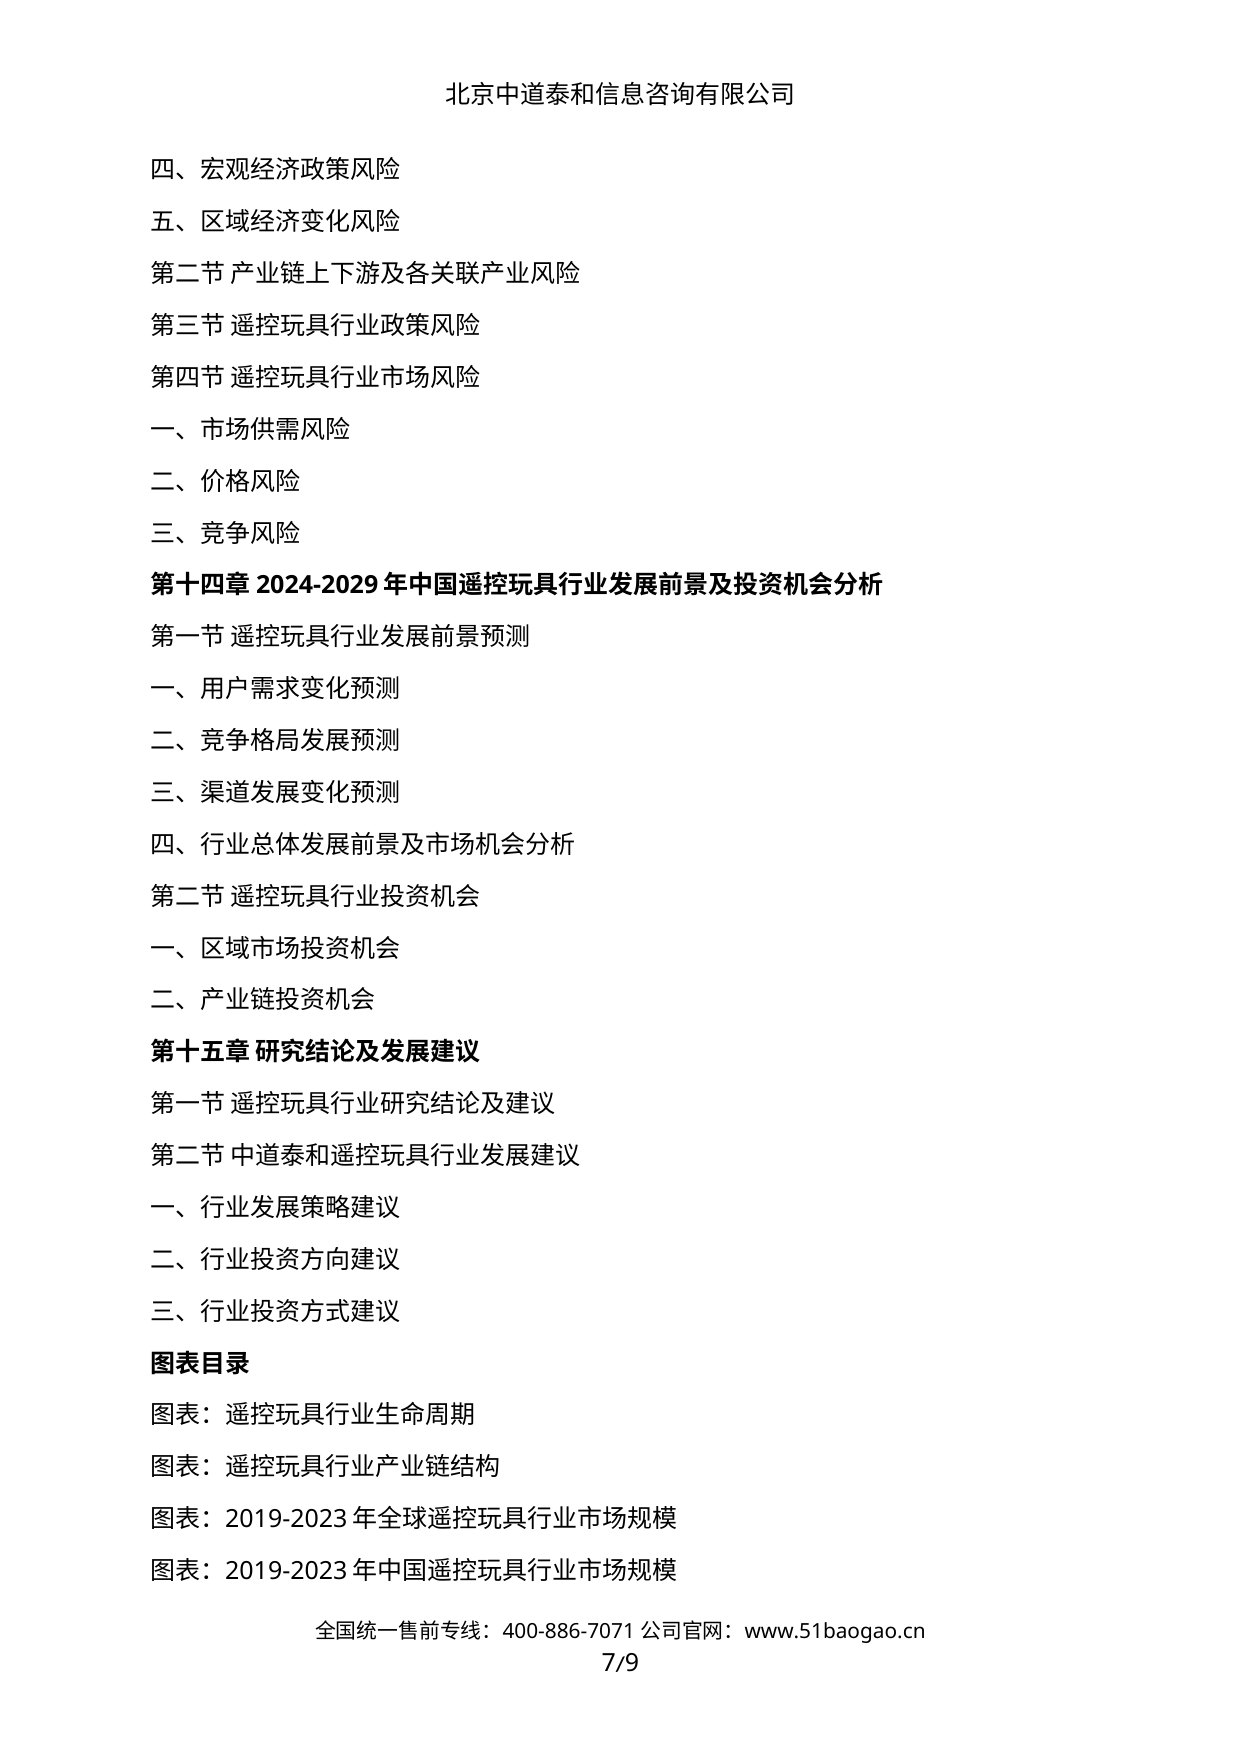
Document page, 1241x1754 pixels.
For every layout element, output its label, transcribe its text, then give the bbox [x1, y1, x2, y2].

text 第十五章 研究结论及发展建议 [150, 1032, 1090, 1068]
text 三、竞争风险 [150, 513, 1090, 549]
text 图表目录 [150, 1343, 1090, 1379]
text 二、价格风险 [150, 461, 1090, 497]
text 二、行业投资方向建议 [150, 1239, 1090, 1276]
text 图表：遥控玩具行业产业链结构 [150, 1447, 1090, 1483]
text 二、产业链投资机会 [150, 980, 1090, 1016]
text 图表：2019-2023年全球遥控玩具行业市场规模 [150, 1499, 1090, 1535]
text 四、行业总体发展前景及市场机会分析 [150, 824, 1090, 861]
text 一、行业发展策略建议 [150, 1187, 1090, 1224]
text 第一节 遥控玩具行业研究结论及建议 [150, 1084, 1090, 1120]
text 第四节 遥控玩具行业市场风险 [150, 357, 1090, 394]
text 五、区域经济变化风险 [150, 202, 1090, 238]
text 一、市场供需风险 [150, 409, 1090, 446]
text 二、竞争格局发展预测 [150, 721, 1090, 757]
text 一、用户需求变化预测 [150, 669, 1090, 705]
text 四、宏观经济政策风险 [150, 150, 1090, 186]
text 一、区域市场投资机会 [150, 928, 1090, 964]
text 图表：2019-2023年中国遥控玩具行业市场规模 [150, 1551, 1090, 1587]
text 第三节 遥控玩具行业政策风险 [150, 306, 1090, 342]
text 第二节 产业链上下游及各关联产业风险 [150, 254, 1090, 290]
text 第二节 遥控玩具行业投资机会 [150, 876, 1090, 912]
text 第十四章 2024-2029年中国遥控玩具行业发展前景及投资机会分析 [150, 565, 1090, 601]
text 三、渠道发展变化预测 [150, 772, 1090, 809]
text 三、行业投资方式建议 [150, 1291, 1090, 1327]
text 第二节 中道泰和遥控玩具行业发展建议 [150, 1136, 1090, 1172]
text 第一节 遥控玩具行业发展前景预测 [150, 617, 1090, 653]
text 图表：遥控玩具行业生命周期 [150, 1395, 1090, 1431]
